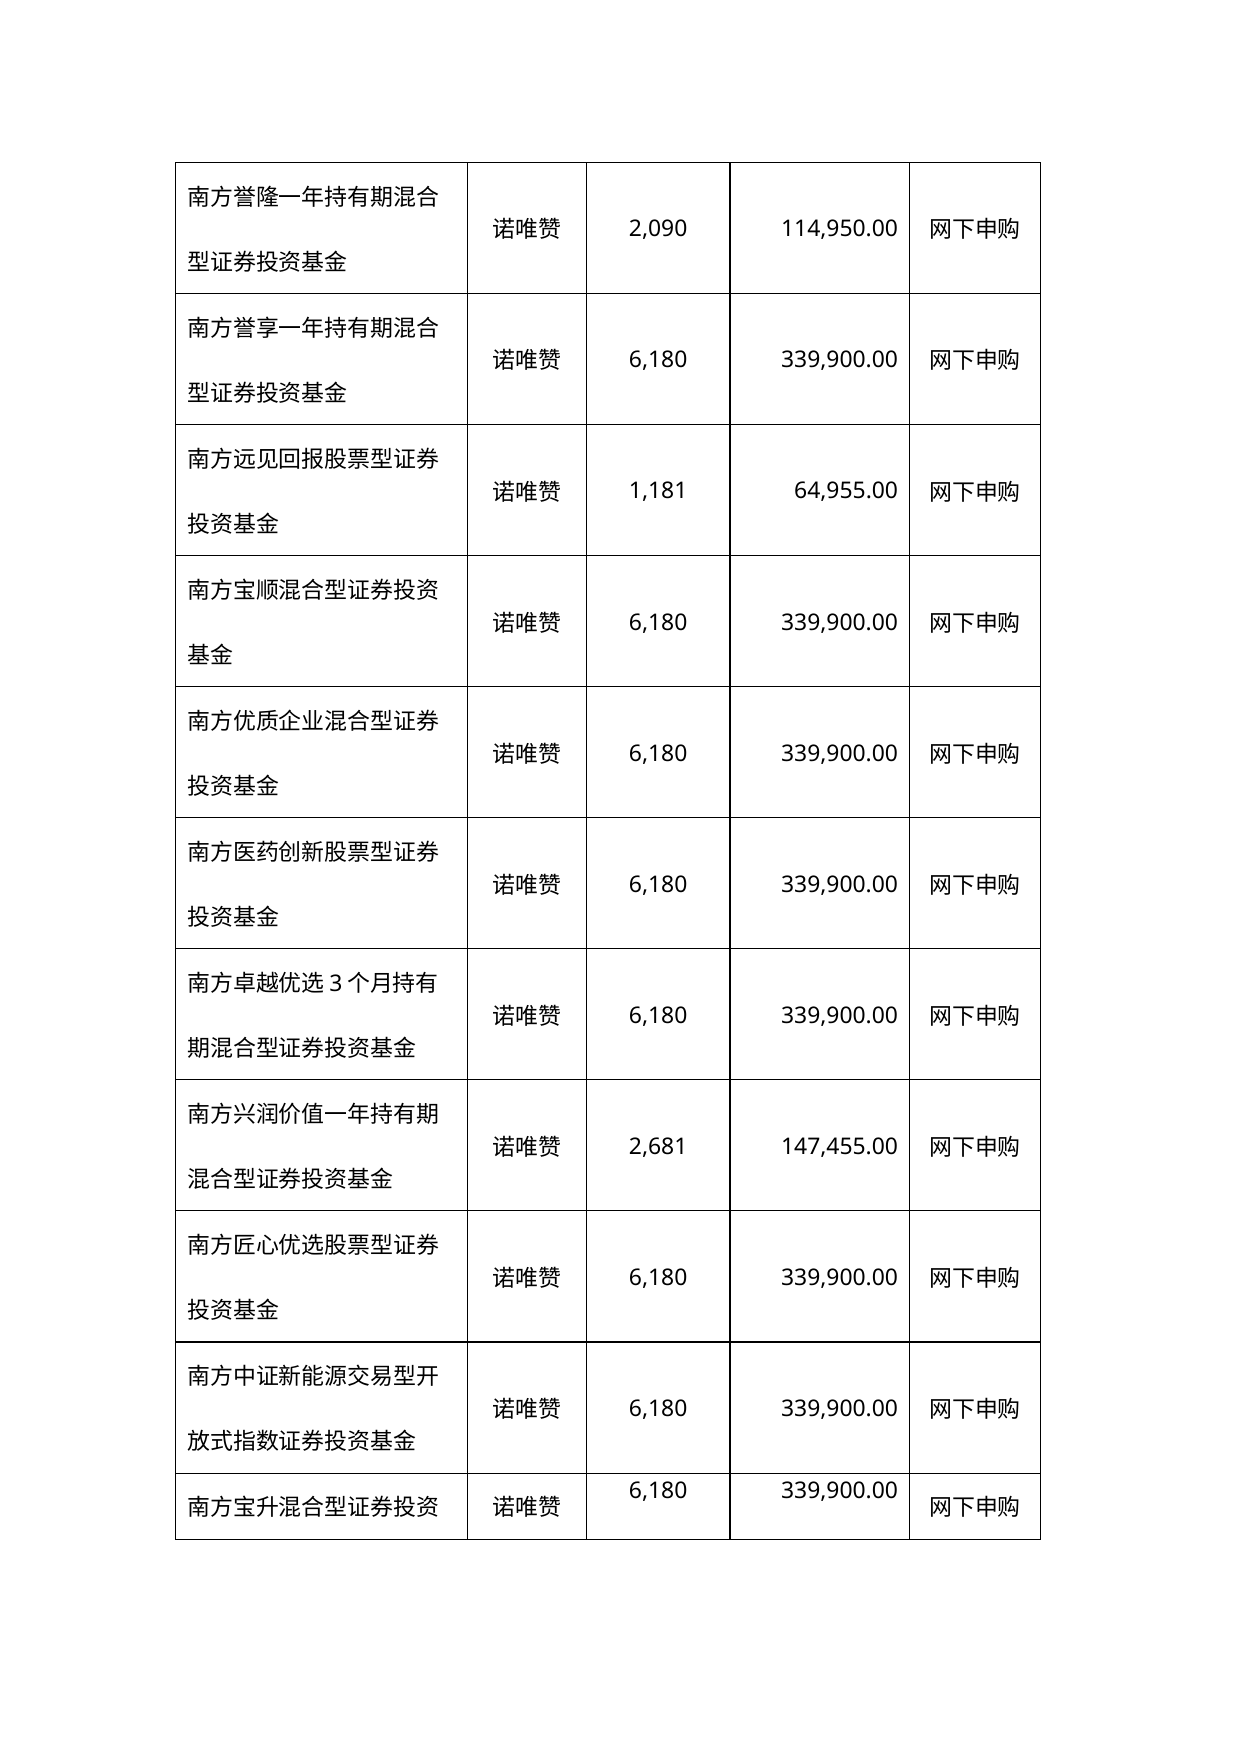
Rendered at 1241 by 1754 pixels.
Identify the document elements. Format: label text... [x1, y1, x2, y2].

table_cell 网下申购 [910, 1474, 1040, 1538]
table_cell 诺唯赞 [468, 687, 586, 817]
table_cell 诺唯赞 [468, 294, 586, 424]
table_cell 网下申购 [910, 818, 1040, 948]
table_cell 339,900.00 [731, 294, 909, 424]
table_cell 网下申购 [910, 1211, 1040, 1341]
table_cell 网下申购 [910, 687, 1040, 817]
table_cell 339,900.00 [731, 687, 909, 817]
table_cell 诺唯赞 [468, 818, 586, 948]
table_cell 6,180 [587, 818, 729, 948]
table_cell 147,455.00 [731, 1080, 909, 1210]
table_cell 6,180 [587, 294, 729, 424]
table_cell 诺唯赞 [468, 425, 586, 555]
table_cell 诺唯赞 [468, 163, 586, 293]
table_cell 南方兴润价值一年持有期混合型证券投资基金 [176, 1080, 467, 1210]
table_cell 网下申购 [910, 1343, 1040, 1472]
table_cell 网下申购 [910, 556, 1040, 686]
table_cell 诺唯赞 [468, 1080, 586, 1210]
table_cell 网下申购 [910, 163, 1040, 293]
table_cell 南方医药创新股票型证券投资基金 [176, 818, 467, 948]
table_cell 南方匠心优选股票型证券投资基金 [176, 1211, 467, 1341]
table_cell 网下申购 [910, 294, 1040, 424]
table_cell 网下申购 [910, 949, 1040, 1079]
table_cell 南方卓越优选3个月持有期混合型证券投资基金 [176, 949, 467, 1079]
table_cell 6,180 [587, 1343, 729, 1472]
table_cell 2,681 [587, 1080, 729, 1210]
table_cell 6,180 [587, 1211, 729, 1341]
table_cell 114,950.00 [731, 163, 909, 293]
table_cell 2,090 [587, 163, 729, 293]
table_cell 南方誉隆一年持有期混合型证券投资基金 [176, 163, 467, 293]
table_cell 339,900.00 [731, 1474, 909, 1538]
table_cell 6,180 [587, 556, 729, 686]
table_cell 网下申购 [910, 425, 1040, 555]
table_cell 1,181 [587, 425, 729, 555]
table_cell 网下申购 [910, 1080, 1040, 1210]
table_cell 64,955.00 [731, 425, 909, 555]
table_cell 南方优质企业混合型证券投资基金 [176, 687, 467, 817]
table_cell 339,900.00 [731, 1343, 909, 1472]
table_cell 339,900.00 [731, 556, 909, 686]
table_cell 南方宝升混合型证券投资基金 [176, 1474, 467, 1538]
table_cell 诺唯赞 [468, 1474, 586, 1538]
table_cell 诺唯赞 [468, 949, 586, 1079]
table_cell 诺唯赞 [468, 1211, 586, 1341]
table_cell 6,180 [587, 1474, 729, 1538]
table_cell 南方宝顺混合型证券投资基金 [176, 556, 467, 686]
table_cell 南方誉享一年持有期混合型证券投资基金 [176, 294, 467, 424]
table_cell 南方中证新能源交易型开放式指数证券投资基金 [176, 1343, 467, 1472]
table_cell 诺唯赞 [468, 1343, 586, 1472]
table_cell 339,900.00 [731, 818, 909, 948]
table_cell 339,900.00 [731, 949, 909, 1079]
table_cell 南方远见回报股票型证券投资基金 [176, 425, 467, 555]
table_cell 诺唯赞 [468, 556, 586, 686]
table_cell 6,180 [587, 687, 729, 817]
table_cell 6,180 [587, 949, 729, 1079]
table_cell 339,900.00 [731, 1211, 909, 1341]
